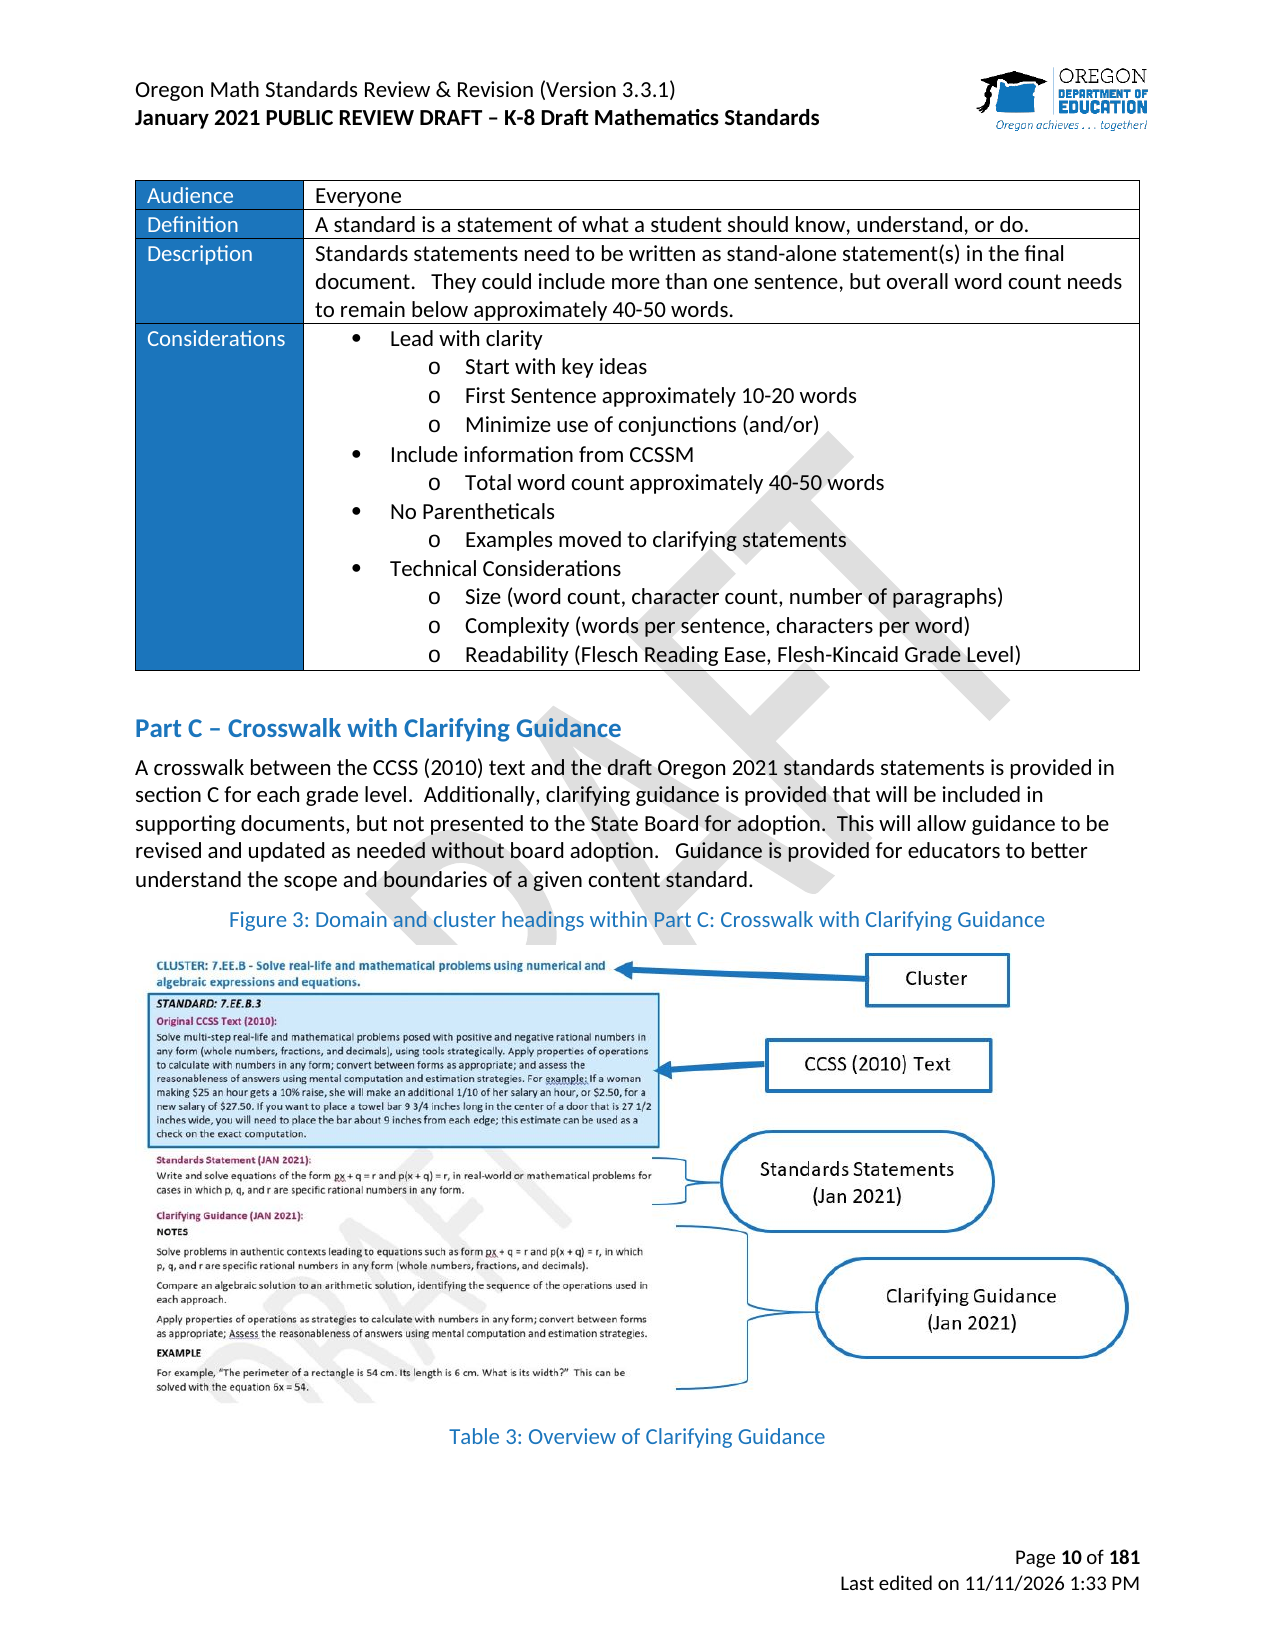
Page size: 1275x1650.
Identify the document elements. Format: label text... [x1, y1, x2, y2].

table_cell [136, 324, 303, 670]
text Table 3: Overview of Clarifying Guidance [135, 1422, 1140, 1450]
subtitle Part C – Crosswalk with Clarifying Guidance [135, 711, 1140, 744]
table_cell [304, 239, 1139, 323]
text Figure 3: Domain and cluster headings within Part C: Crosswalk with Clarifying Guidance [135, 905, 1140, 933]
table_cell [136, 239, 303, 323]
text A crosswalk between the CCSS (2010) text and the draft Oregon 2021 standards statements is provided in section C for each grade level. Additionally, clarifying guidance is provided that will be included in supporting documents, but not presented to the State Board for adoption. This will allow guidance to be revised and updated as needed without board adoption. Guidance is provided for educators to better understand the scope and boundaries of a given content standard. [135, 753, 1140, 893]
picture [957, 48, 1168, 154]
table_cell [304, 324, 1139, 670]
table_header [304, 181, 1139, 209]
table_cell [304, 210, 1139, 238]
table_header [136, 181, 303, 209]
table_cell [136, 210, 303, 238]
picture [135, 945, 1140, 1410]
